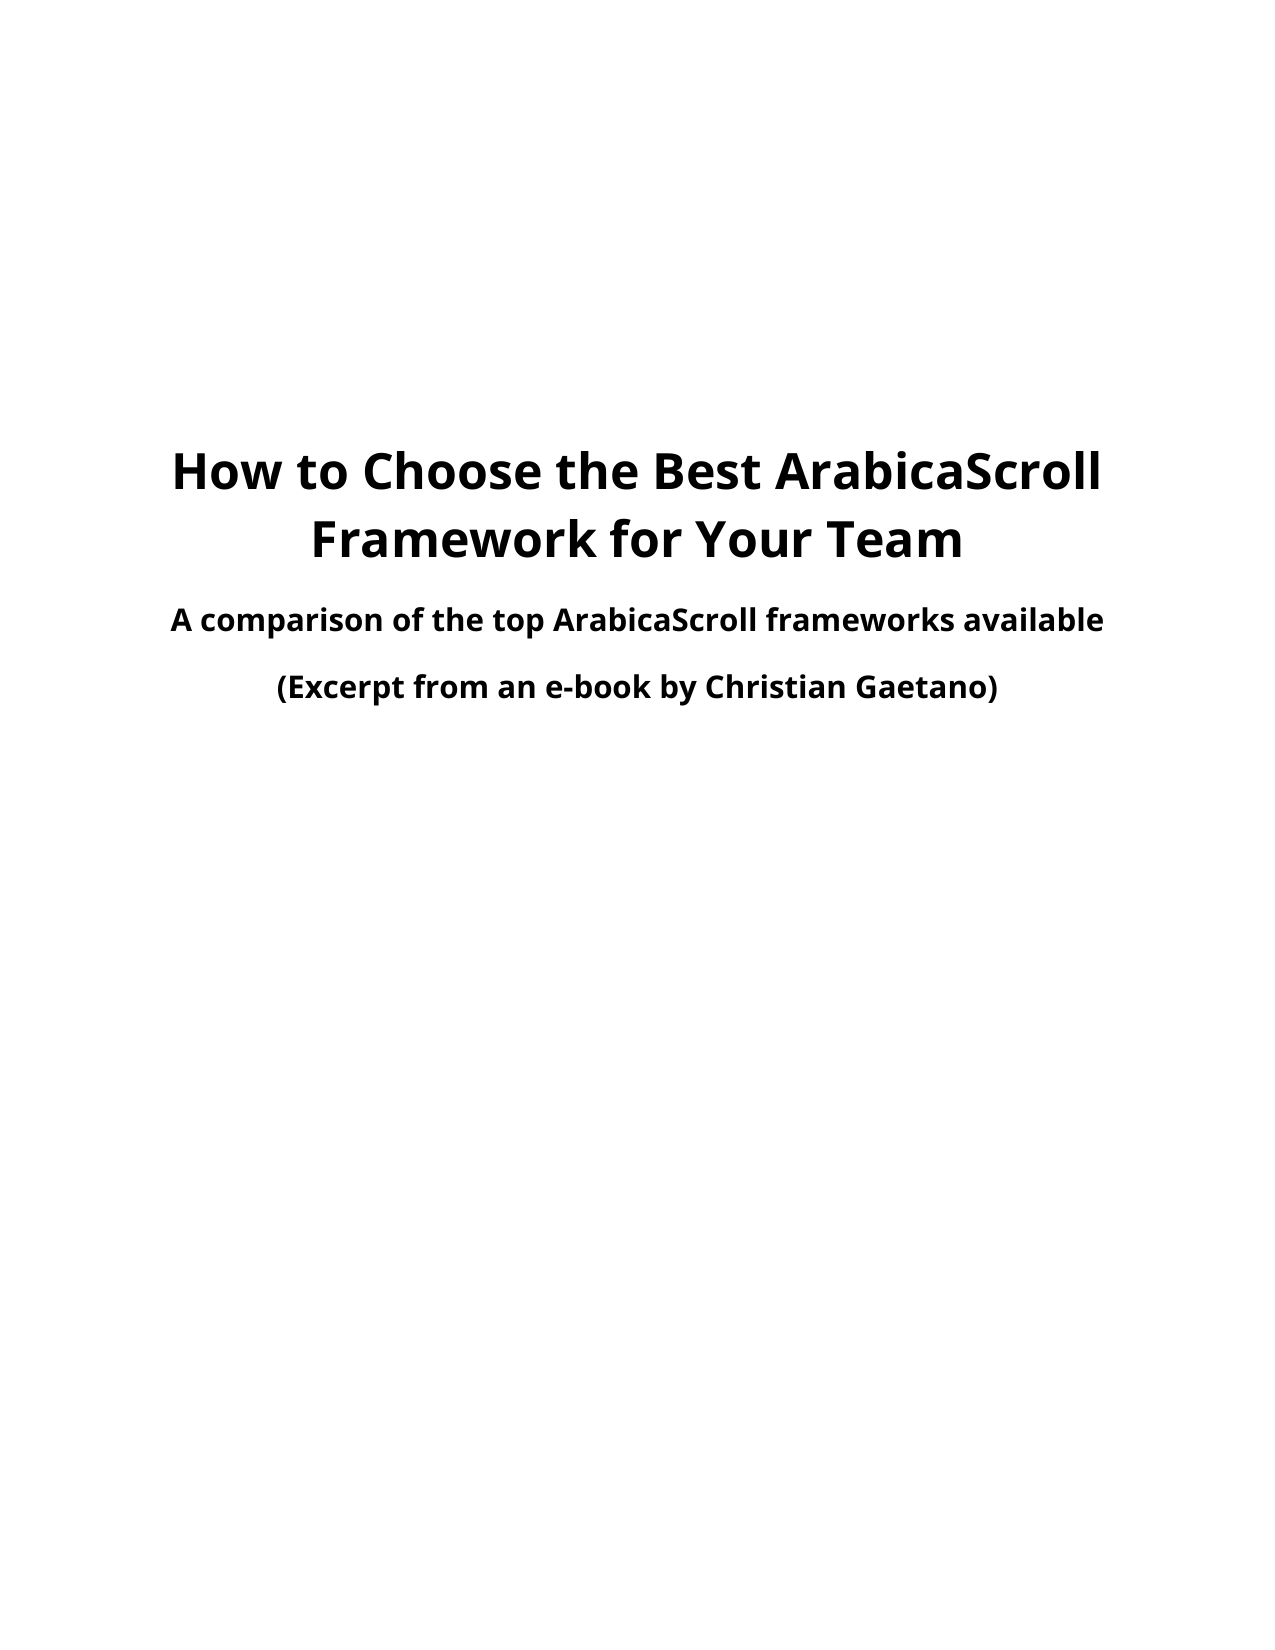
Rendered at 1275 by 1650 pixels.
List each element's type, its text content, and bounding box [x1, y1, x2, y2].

title How to Choose the Best ArabicaScroll Framework for Your Team [150, 436, 1125, 572]
subtitle (Excerpt from an e-book by Christian Gaetano) [150, 665, 1125, 708]
subtitle A comparison of the top ArabicaScroll frameworks available [150, 597, 1125, 640]
